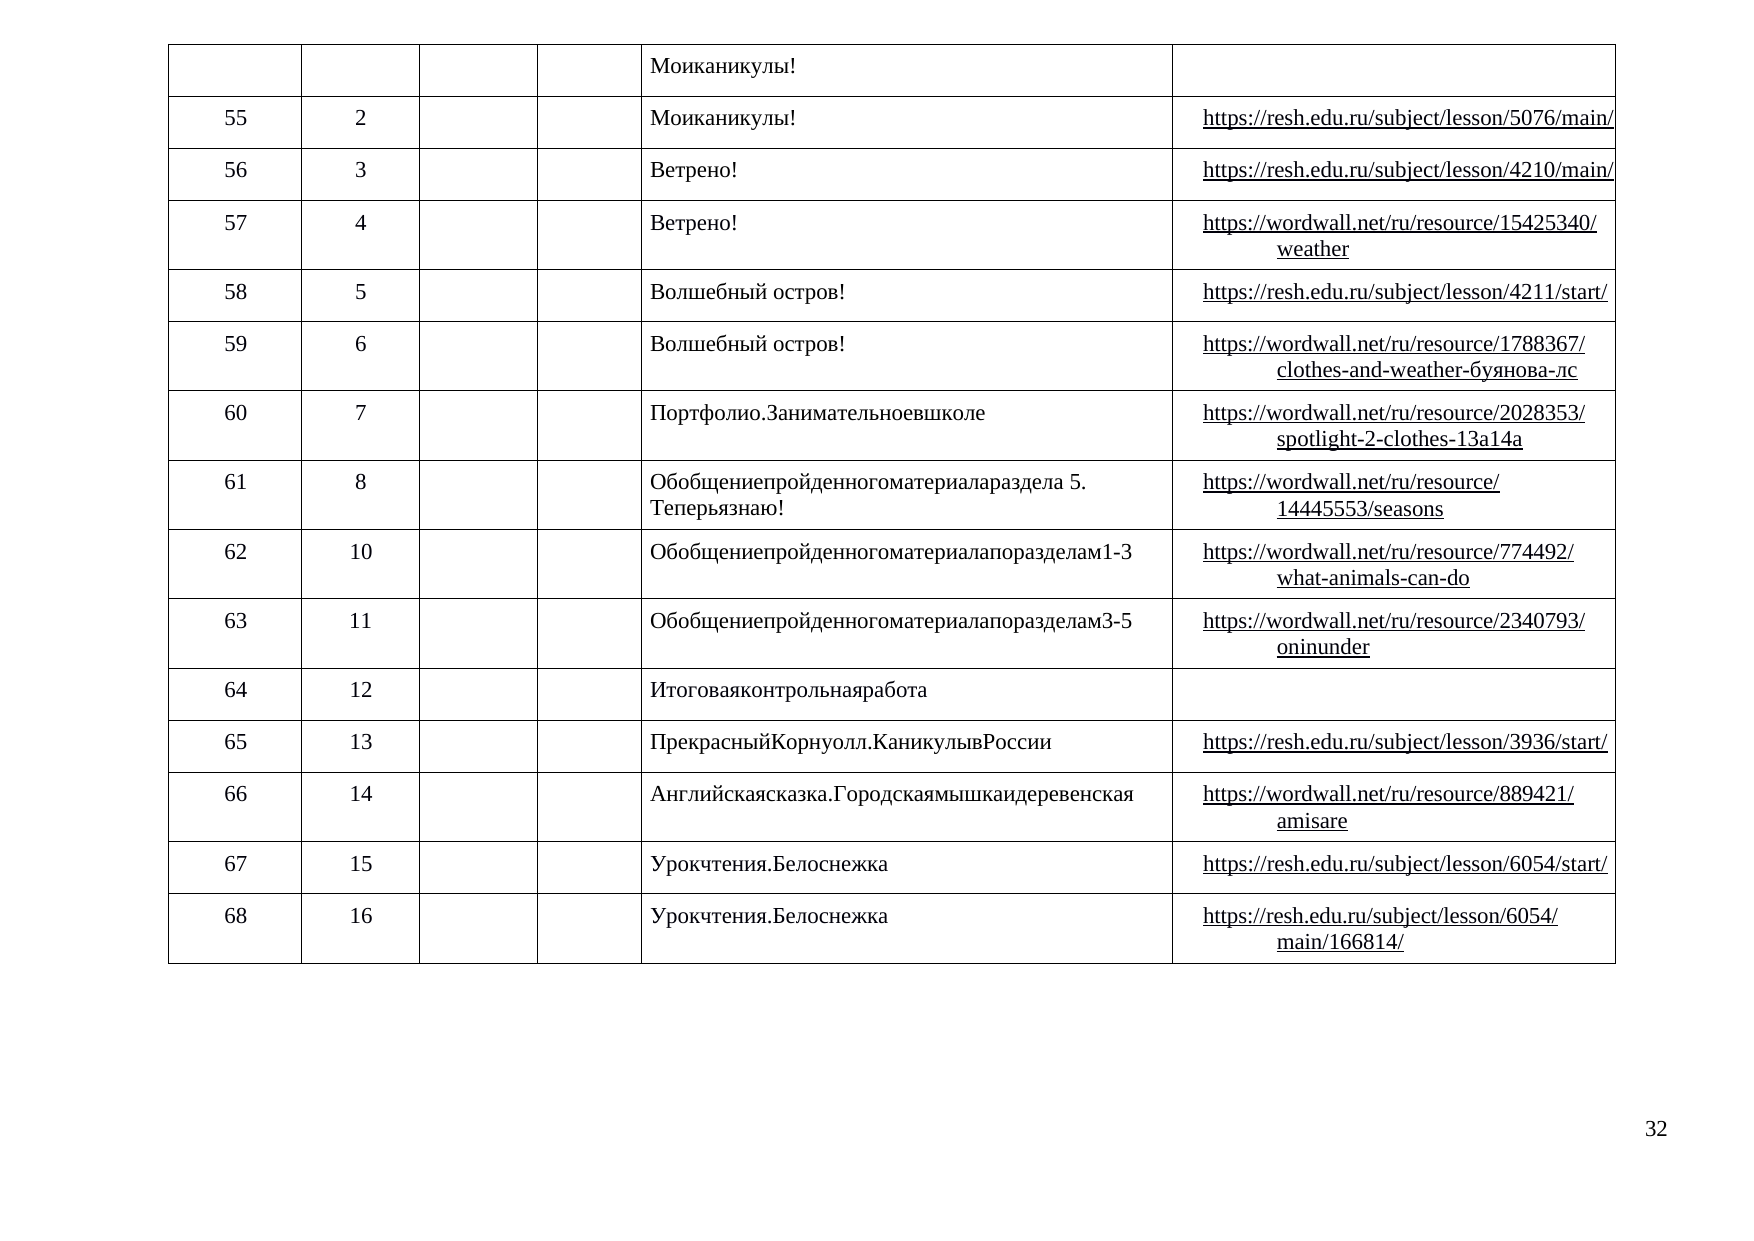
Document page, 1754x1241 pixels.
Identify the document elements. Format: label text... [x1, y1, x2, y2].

table_header [302, 45, 419, 96]
table_cell Моиканикулы! [642, 97, 1172, 148]
table_cell [420, 530, 537, 598]
table_cell [538, 201, 641, 269]
table_cell [420, 97, 537, 148]
table_cell Обобщениепройденногоматериалапоразделам1-3 [642, 530, 1172, 598]
table_header [169, 45, 301, 96]
table_cell Обобщениепройденногоматериалапоразделам3-5 [642, 599, 1172, 667]
table_cell 3 [302, 149, 419, 200]
table_cell 15 [302, 842, 419, 893]
table_cell 14 [302, 773, 419, 841]
table_cell 5 [302, 270, 419, 321]
table_cell 16 [302, 894, 419, 962]
table_cell 12 [302, 669, 419, 720]
table_cell 65 [169, 721, 301, 772]
table_cell 62 [169, 530, 301, 598]
table_cell Итоговаяконтрольнаяработа [642, 669, 1172, 720]
table_cell [538, 669, 641, 720]
table_cell 61 [169, 461, 301, 529]
table_cell 4 [302, 201, 419, 269]
table_cell 63 [169, 599, 301, 667]
table_cell [538, 842, 641, 893]
table_cell [538, 391, 641, 459]
table_cell https://wordwall.net/ru/resource/2028353/spotlight-2-clothes-13a14a [1173, 391, 1615, 459]
table_cell [538, 97, 641, 148]
table_cell https://wordwall.net/ru/resource/889421/amisare [1173, 773, 1615, 841]
table_cell https://resh.edu.ru/subject/lesson/5076/main/ [1173, 97, 1615, 148]
table_cell [420, 842, 537, 893]
table_cell [420, 894, 537, 962]
table_cell [538, 322, 641, 390]
table_cell https://resh.edu.ru/subject/lesson/6054/start/ [1173, 842, 1615, 893]
table_cell [420, 669, 537, 720]
table_cell 2 [302, 97, 419, 148]
table_cell https://resh.edu.ru/subject/lesson/6054/main/166814/ [1173, 894, 1615, 962]
table_cell Волшебный остров! [642, 322, 1172, 390]
table_cell 11 [302, 599, 419, 667]
table_cell 58 [169, 270, 301, 321]
table_header Моиканикулы! [642, 45, 1172, 96]
table_cell Ветрено! [642, 201, 1172, 269]
table_cell https://wordwall.net/ru/resource/1788367/clothes-and-weather-буянова-лс [1173, 322, 1615, 390]
table_cell [1173, 669, 1615, 720]
table_cell [420, 201, 537, 269]
table_cell [420, 461, 537, 529]
table_cell [420, 270, 537, 321]
table_cell 64 [169, 669, 301, 720]
table_cell https://resh.edu.ru/subject/lesson/4210/main/ [1173, 149, 1615, 200]
table_cell 66 [169, 773, 301, 841]
table_cell 57 [169, 201, 301, 269]
table_cell [420, 599, 537, 667]
table_cell [538, 461, 641, 529]
table_cell 13 [302, 721, 419, 772]
table_header [538, 45, 641, 96]
table_header [1173, 45, 1615, 96]
table_cell [420, 773, 537, 841]
table_cell Обобщениепройденногоматериалараздела 5. Теперьязнаю! [642, 461, 1172, 529]
table_cell 7 [302, 391, 419, 459]
table_cell 56 [169, 149, 301, 200]
table_cell https://wordwall.net/ru/resource/14445553/seasons [1173, 461, 1615, 529]
table_cell 10 [302, 530, 419, 598]
table_cell [538, 149, 641, 200]
table_cell [538, 894, 641, 962]
table_cell Английскаясказка.Городскаямышкаидеревенская [642, 773, 1172, 841]
table_cell [420, 721, 537, 772]
table_cell https://wordwall.net/ru/resource/2340793/oninunder [1173, 599, 1615, 667]
table_cell 68 [169, 894, 301, 962]
table_cell [538, 721, 641, 772]
table_cell 59 [169, 322, 301, 390]
table_cell [420, 322, 537, 390]
table_header [420, 45, 537, 96]
table_cell https://resh.edu.ru/subject/lesson/4211/start/ [1173, 270, 1615, 321]
table_cell Портфолио.Занимательноевшколе [642, 391, 1172, 459]
table_cell Урокчтения.Белоснежка [642, 894, 1172, 962]
table_cell [538, 599, 641, 667]
table_cell [420, 391, 537, 459]
table_cell https://resh.edu.ru/subject/lesson/3936/start/ [1173, 721, 1615, 772]
table_cell [538, 530, 641, 598]
table_cell [538, 773, 641, 841]
table_cell Волшебный остров! [642, 270, 1172, 321]
table_cell https://wordwall.net/ru/resource/15425340/weather [1173, 201, 1615, 269]
table_cell ПрекрасныйКорнуолл.КаникулывРоссии [642, 721, 1172, 772]
table_cell [420, 149, 537, 200]
table_cell 67 [169, 842, 301, 893]
table_cell Урокчтения.Белоснежка [642, 842, 1172, 893]
table_cell Ветрено! [642, 149, 1172, 200]
table_cell 55 [169, 97, 301, 148]
table_cell 6 [302, 322, 419, 390]
table_cell 8 [302, 461, 419, 529]
table_cell https://wordwall.net/ru/resource/774492/what-animals-can-do [1173, 530, 1615, 598]
table_cell [538, 270, 641, 321]
table_cell 60 [169, 391, 301, 459]
